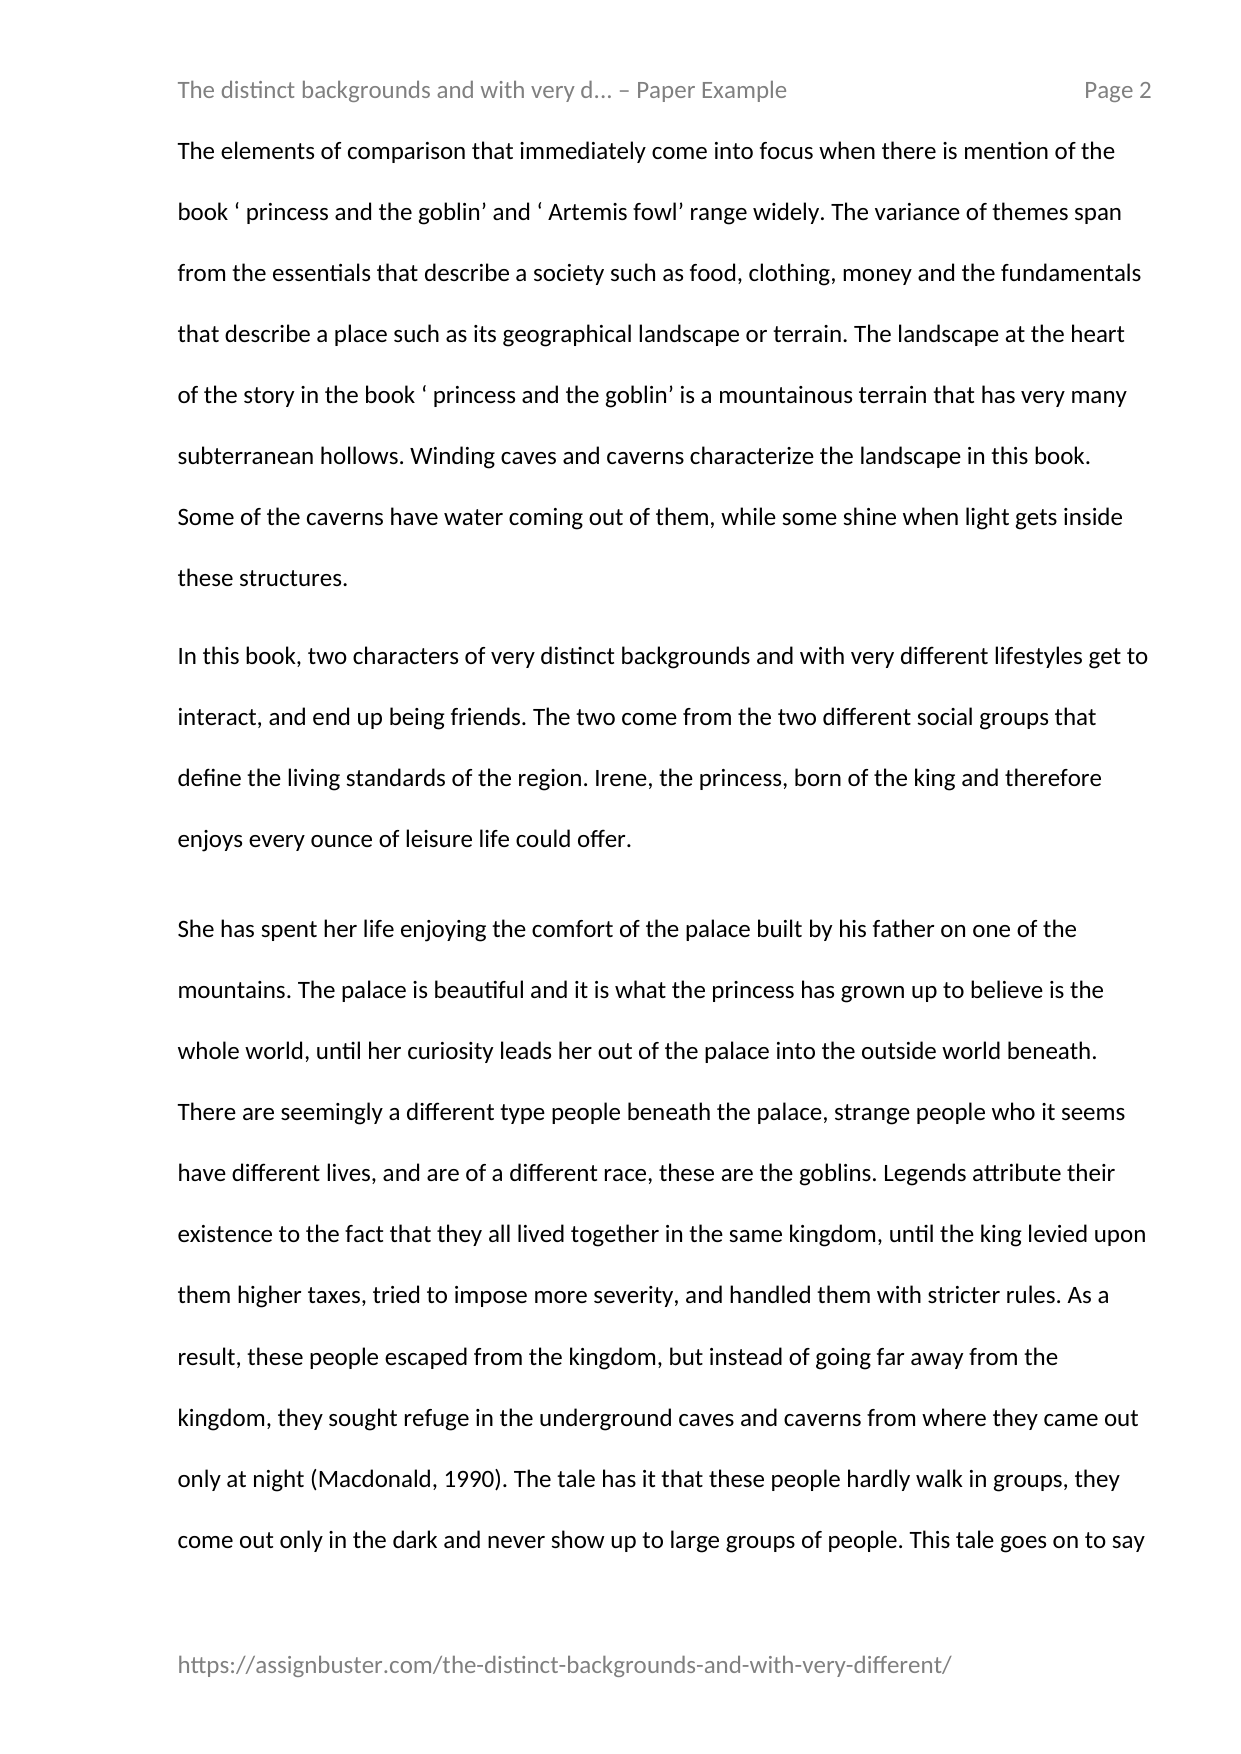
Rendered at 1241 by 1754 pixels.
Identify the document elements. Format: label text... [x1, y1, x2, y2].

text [177, 913, 1152, 1554]
text The elements of comparison that immediately come into focus when there is mention of the book ‘ princess and the goblin’ and ‘ Artemis fowl’ range widely. The variance of themes span from the essentials that describe a society such as food, clothing, money and the fundamentals that describe a place such as its geographical landscape or terrain. The landscape at the heart of the story in the book ‘ princess and the goblin’ is a mountainous terrain that has very many subterranean hollows. Winding caves and caverns characterize the landscape in this book. Some of the caverns have water coming out of them, while some shine when light gets inside these structures. [177, 135, 1152, 593]
text In this book, two characters of very distinct backgrounds and with very different lifestyles get to interact, and end up being friends. The two come from the two different social groups that define the living standards of the region. Irene, the princess, born of the king and therefore enjoys every ounce of leisure life could offer. [177, 640, 1152, 853]
